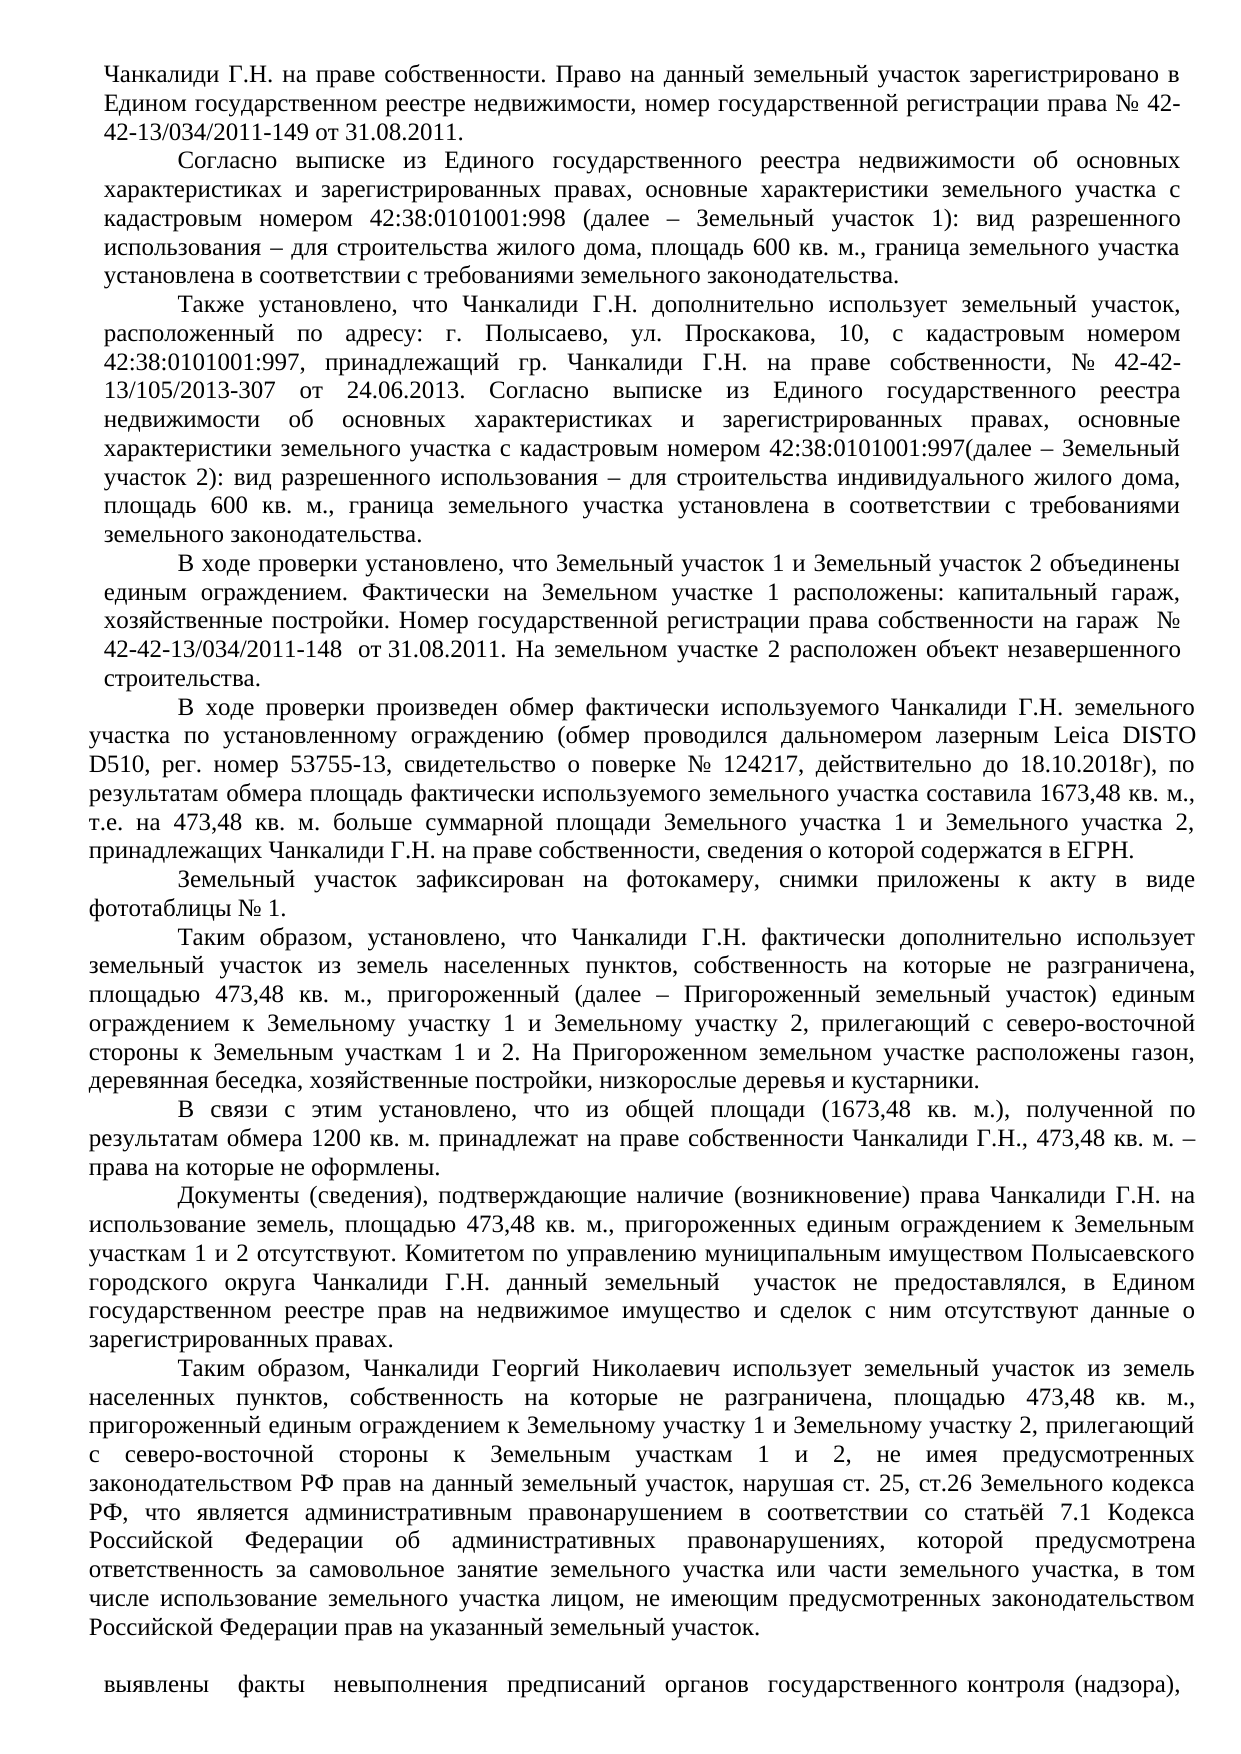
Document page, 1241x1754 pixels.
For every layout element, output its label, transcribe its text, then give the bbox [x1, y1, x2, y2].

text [103, 59, 1181, 145]
text Согласно выписке из Единого государственного реестра недвижимости об основных характеристиках и зарегистрированных правах, основные характеристики земельного участка с кадастровым номером 42:38:0101001:998 (далее – Земельный участок 1): вид разрешенного использования – для строительства жилого дома, площадь 600 кв. м., граница земельного участка установлена в соответствии с требованиями земельного законодательства. [103, 145, 1181, 289]
text Также установлено, что Чанкалиди Г.Н. дополнительно использует земельный участок, расположенный по адресу: г. Полысаево, ул. Проскакова, 10, с кадастровым номером 42:38:0101001:997, принадлежащий гр. Чанкалиди Г.Н. на праве собственности, № 42-42-13/105/2013-307 от 24.06.2013. Согласно выписке из Единого государственного реестра недвижимости об основных характеристиках и зарегистрированных правах, основные характеристики земельного участка с кадастровым номером 42:38:0101001:997(далее – Земельный участок 2): вид разрешенного использования – для строительства индивидуального жилого дома, площадь 600 кв. м., граница земельного участка установлена в соответствии с требованиями земельного законодательства. [103, 289, 1181, 548]
text В ходе проверки произведен обмер фактически используемого Чанкалиди Г.Н. земельного участка по установленному ограждению (обмер проводился дальномером лазерным Leica DISTO D510, рег. номер 53755-13, свидетельство о поверке № 124217, действительно до 18.10.2018г), по результатам обмера площадь фактически используемого земельного участка составила 1673,48 кв. м., т.е. на 473,48 кв. м. больше суммарной площади Земельного участка 1 и Земельного участка 2, принадлежащих Чанкалиди Г.Н. на праве собственности, сведения о которой содержатся в ЕГРН. [89, 692, 1196, 864]
text В связи с этим установлено, что из общей площади (1673,48 кв. м.), полученной по результатам обмера 1200 кв. м. принадлежат на праве собственности Чанкалиди Г.Н., 473,48 кв. м. – права на которые не оформлены. [89, 1094, 1196, 1180]
text Таким образом, Чанкалиди Георгий Николаевич использует земельный участок из земель населенных пунктов, собственность на которые не разграничена, площадью 473,48 кв. м., пригороженный единым ограждением к Земельному участку 1 и Земельному участку 2, прилегающий с северо-восточной стороны к Земельным участкам 1 и 2, не имея предусмотренных законодательством РФ прав на данный земельный участок, нарушая ст. 25, ст.26 Земельного кодекса РФ, что является административным правонарушением в соответствии со статьёй 7.1 Кодекса Российской Федерации об административных правонарушениях, которой предусмотрена ответственность за самовольное занятие земельного участка или части земельного участка, в том числе использование земельного участка лицом, не имеющим предусмотренных законодательством Российской Федерации прав на указанный земельный участок. [89, 1353, 1196, 1640]
text В ходе проверки установлено, что Земельный участок 1 и Земельный участок 2 объединены единым ограждением. Фактически на Земельном участке 1 расположены: капитальный гараж, хозяйственные постройки. Номер государственной регистрации права собственности на гараж № 42-42-13/034/2011-148 от 31.08.2011. На земельном участке 2 расположен объект незавершенного строительства. [103, 548, 1181, 692]
text Документы (сведения), подтверждающие наличие (возникновение) права Чанкалиди Г.Н. на использование земель, площадью 473,48 кв. м., пригороженных единым ограждением к Земельным участкам 1 и 2 отсутствуют. Комитетом по управлению муниципальным имуществом Полысаевского городского округа Чанкалиди Г.Н. данный земельный участок не предоставлялся, в Едином государственном реестре прав на недвижимое имущество и сделок с ним отсутствуют данные о зарегистрированных правах. [89, 1180, 1196, 1353]
text Земельный участок зафиксирован на фотокамеру, снимки приложены к акту в виде фототаблицы № 1. [89, 864, 1196, 922]
text Таким образом, установлено, что Чанкалиди Г.Н. фактически дополнительно использует земельный участок из земель населенных пунктов, собственность на которые не разграничена, площадью 473,48 кв. м., пригороженный (далее – Пригороженный земельный участок) единым ограждением к Земельному участку 1 и Земельному участку 2, прилегающий с северо-восточной стороны к Земельным участкам 1 и 2. На Пригороженном земельном участке расположены газон, деревянная беседка, хозяйственные постройки, низкорослые деревья и кустарники. [89, 922, 1196, 1094]
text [103, 1669, 1181, 1698]
